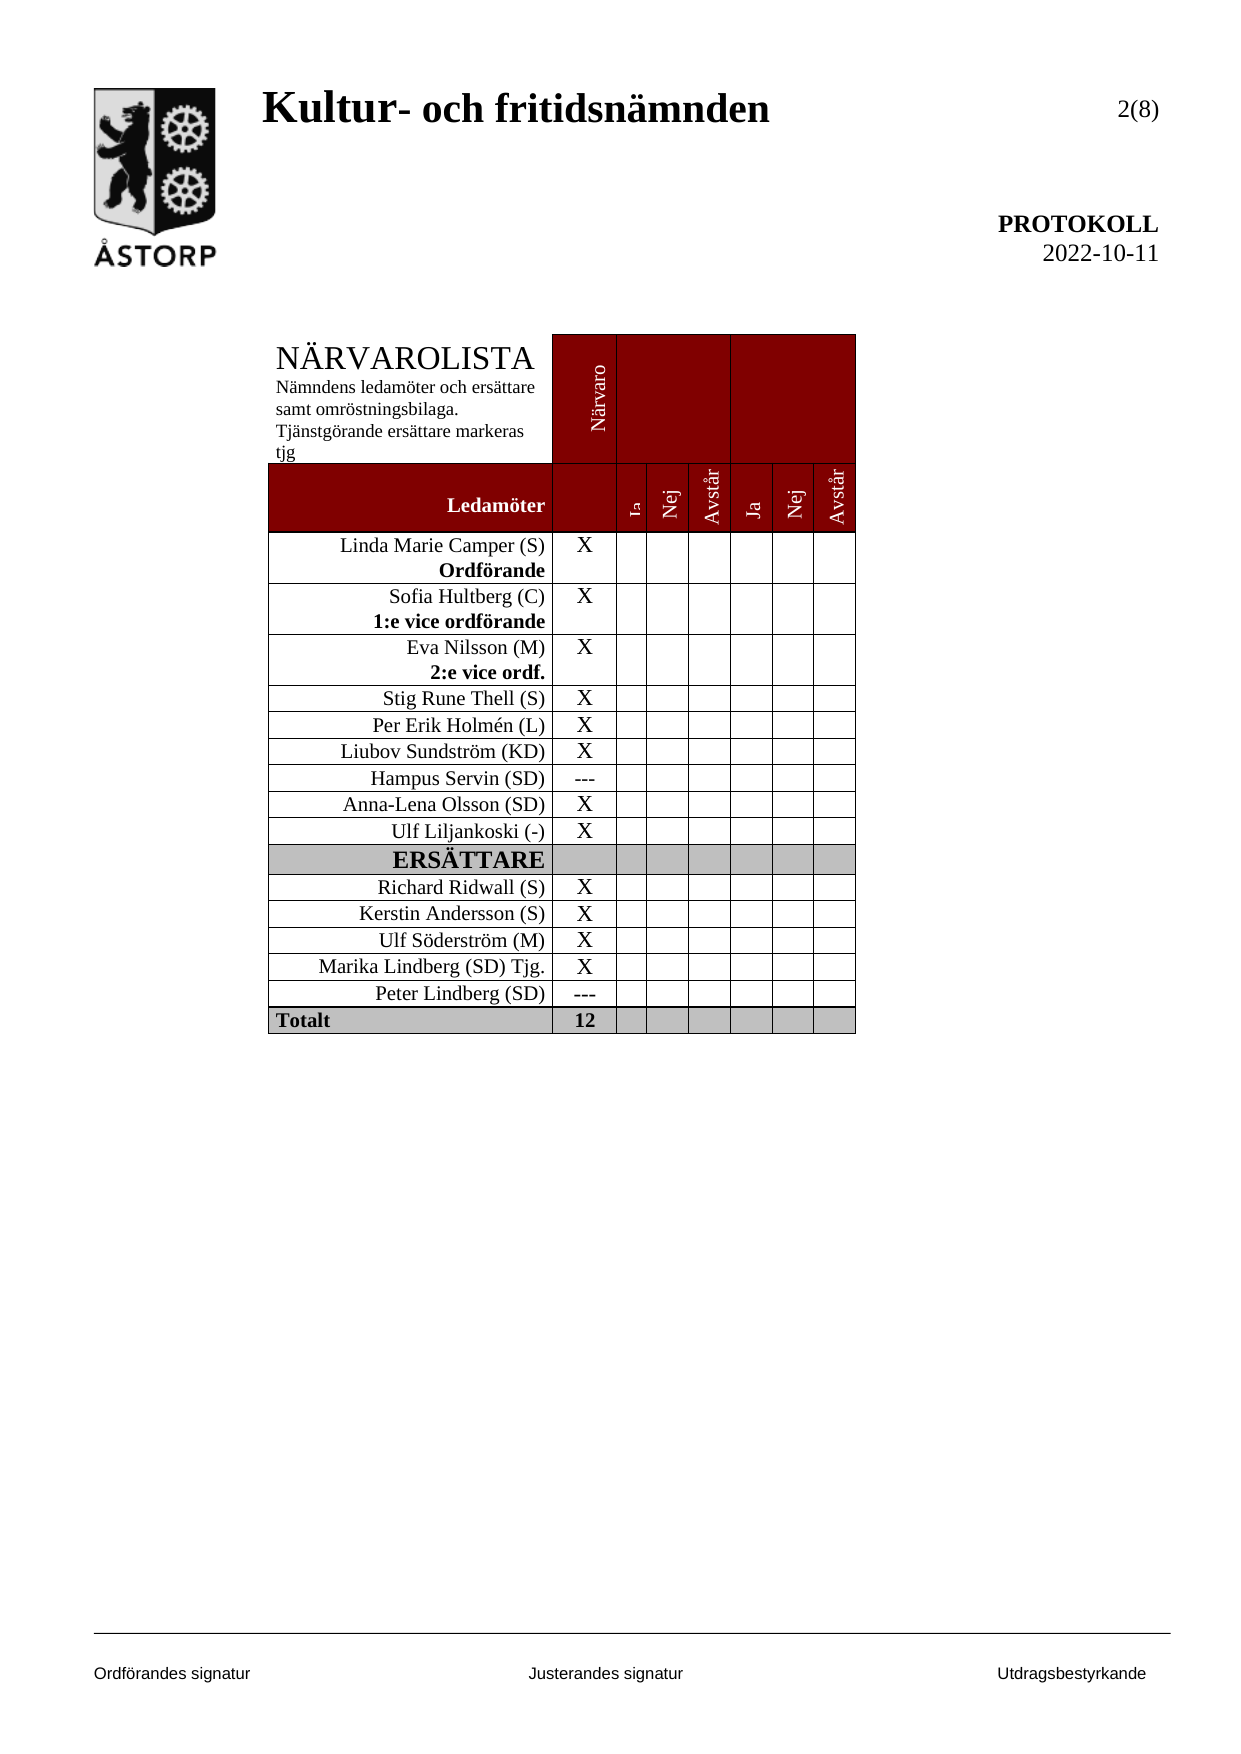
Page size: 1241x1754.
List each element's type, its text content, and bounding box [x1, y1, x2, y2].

table_cell [617, 954, 646, 980]
table_cell [617, 765, 646, 791]
table_cell [773, 818, 813, 844]
table_cell [689, 635, 730, 684]
table_cell X [553, 901, 616, 927]
table_cell [617, 792, 646, 817]
table_cell [814, 712, 855, 738]
table_cell X [553, 686, 616, 711]
table_cell [689, 875, 730, 900]
table_cell [814, 954, 855, 980]
table_cell [773, 792, 813, 817]
table_cell [814, 981, 855, 1006]
table_cell [689, 584, 730, 633]
table_cell [689, 845, 730, 874]
table_cell [814, 765, 855, 791]
table_cell X [553, 533, 616, 582]
table_cell Ulf Söderström (M) [269, 928, 552, 953]
table_cell Nej [773, 464, 813, 531]
table_cell [647, 818, 688, 844]
table_cell [773, 845, 813, 874]
table_cell [689, 712, 730, 738]
table_cell [617, 712, 646, 738]
table_cell [617, 875, 646, 900]
table_cell Eva Nilsson (M) 2:e vice ordf. [269, 635, 552, 684]
table_cell [814, 818, 855, 844]
table_cell [647, 635, 688, 684]
table_cell [731, 954, 772, 980]
table_cell [731, 686, 772, 711]
table_cell [617, 635, 646, 684]
table_cell Ja [731, 464, 772, 531]
table_cell [814, 901, 855, 927]
table_cell Stig Rune Thell (S) [269, 686, 552, 711]
table_cell [731, 712, 772, 738]
table_cell [617, 739, 646, 764]
table_cell [617, 901, 646, 927]
table_cell X [553, 584, 616, 633]
table_cell [731, 792, 772, 817]
table_cell [647, 1008, 688, 1033]
table_cell X [553, 739, 616, 764]
table_cell [617, 928, 646, 953]
table_cell [814, 686, 855, 711]
table_cell [773, 584, 813, 633]
table_cell [814, 635, 855, 684]
table_cell [647, 875, 688, 900]
table_cell Per Erik Holmén (L) [269, 712, 552, 738]
table_cell [689, 686, 730, 711]
table_cell [731, 533, 772, 582]
table_cell [617, 1008, 646, 1033]
table_header [617, 335, 730, 463]
table_cell [814, 875, 855, 900]
table_cell [553, 464, 616, 531]
table_cell [647, 584, 688, 633]
table_cell Marika Lindberg (SD) Tjg. [269, 954, 552, 980]
table_cell [731, 1008, 772, 1033]
table_cell ERSÄTTARE [269, 845, 552, 874]
table_cell [773, 954, 813, 980]
table_cell [731, 635, 772, 684]
table_cell [773, 875, 813, 900]
table_cell X [553, 818, 616, 844]
table_cell 12 [553, 1008, 616, 1033]
table_cell [773, 686, 813, 711]
table_cell [773, 712, 813, 738]
table_header [731, 335, 855, 463]
table_cell [689, 818, 730, 844]
table_cell [773, 533, 813, 582]
table_cell X [553, 712, 616, 738]
table_cell [647, 901, 688, 927]
table_cell [814, 739, 855, 764]
table_cell Kerstin Andersson (S) [269, 901, 552, 927]
table_cell X [553, 635, 616, 684]
table_cell [617, 584, 646, 633]
table_cell --- [553, 765, 616, 791]
table_cell X [553, 954, 616, 980]
table_cell [647, 792, 688, 817]
table_cell [731, 739, 772, 764]
table_cell Linda Marie Camper (S) Ordförande [269, 533, 552, 582]
table_cell Avstår [814, 464, 855, 531]
table_cell Anna-Lena Olsson (SD) [269, 792, 552, 817]
table_cell [773, 765, 813, 791]
table_header Närvaro [553, 335, 616, 463]
table_cell [731, 901, 772, 927]
table_cell [617, 533, 646, 582]
table_cell [731, 875, 772, 900]
table_cell [773, 928, 813, 953]
table_cell X [553, 875, 616, 900]
table_cell Liubov Sundström (KD) [269, 739, 552, 764]
table_cell [773, 739, 813, 764]
table_cell [814, 533, 855, 582]
table_cell [814, 584, 855, 633]
table_cell [617, 686, 646, 711]
table_cell Hampus Servin (SD) [269, 765, 552, 791]
table_cell [689, 981, 730, 1006]
table_cell [553, 845, 616, 874]
table_cell [617, 818, 646, 844]
table_cell X [553, 928, 616, 953]
table_cell [689, 954, 730, 980]
table_cell [773, 1008, 813, 1033]
table_cell [731, 584, 772, 633]
table_cell [647, 686, 688, 711]
table_cell Ledamöter [269, 464, 552, 531]
table_cell Sofia Hultberg (C) 1:e vice ordförande [269, 584, 552, 633]
table_cell [617, 845, 646, 874]
table_cell [814, 928, 855, 953]
table_cell Peter Lindberg (SD) [269, 981, 552, 1006]
table_cell [647, 981, 688, 1006]
table_cell [773, 981, 813, 1006]
table_cell [617, 981, 646, 1006]
table_cell --- [553, 981, 616, 1006]
table_cell X [553, 792, 616, 817]
table_cell [814, 1008, 855, 1033]
table_cell Avstår [689, 464, 730, 531]
table_cell [689, 1008, 730, 1033]
table_cell Ja [617, 464, 646, 531]
table_cell [731, 928, 772, 953]
table_cell [647, 739, 688, 764]
table_cell [689, 739, 730, 764]
table_cell [814, 792, 855, 817]
table_cell [731, 818, 772, 844]
table_cell [689, 792, 730, 817]
table_cell [647, 845, 688, 874]
table_cell [773, 901, 813, 927]
table_cell [814, 845, 855, 874]
table_cell [689, 765, 730, 791]
table_cell Totalt [269, 1008, 552, 1033]
table_cell [689, 901, 730, 927]
table_cell [773, 635, 813, 684]
table_cell [647, 928, 688, 953]
table_header Närvarolista Nämndens ledamöter och ersättare samt omröstningsbilaga. Tjänstgörande ersättare markeras tjg [268, 334, 552, 463]
table_cell Ulf Liljankoski (-) [269, 818, 552, 844]
table_cell [689, 533, 730, 582]
table_cell [731, 845, 772, 874]
table_cell [647, 765, 688, 791]
table_cell Nej [647, 464, 688, 531]
table_cell [731, 765, 772, 791]
table_cell [647, 954, 688, 980]
table_cell [689, 928, 730, 953]
table_cell Richard Ridwall (S) [269, 875, 552, 900]
table_cell [647, 712, 688, 738]
table_cell [647, 533, 688, 582]
table_cell [731, 981, 772, 1006]
